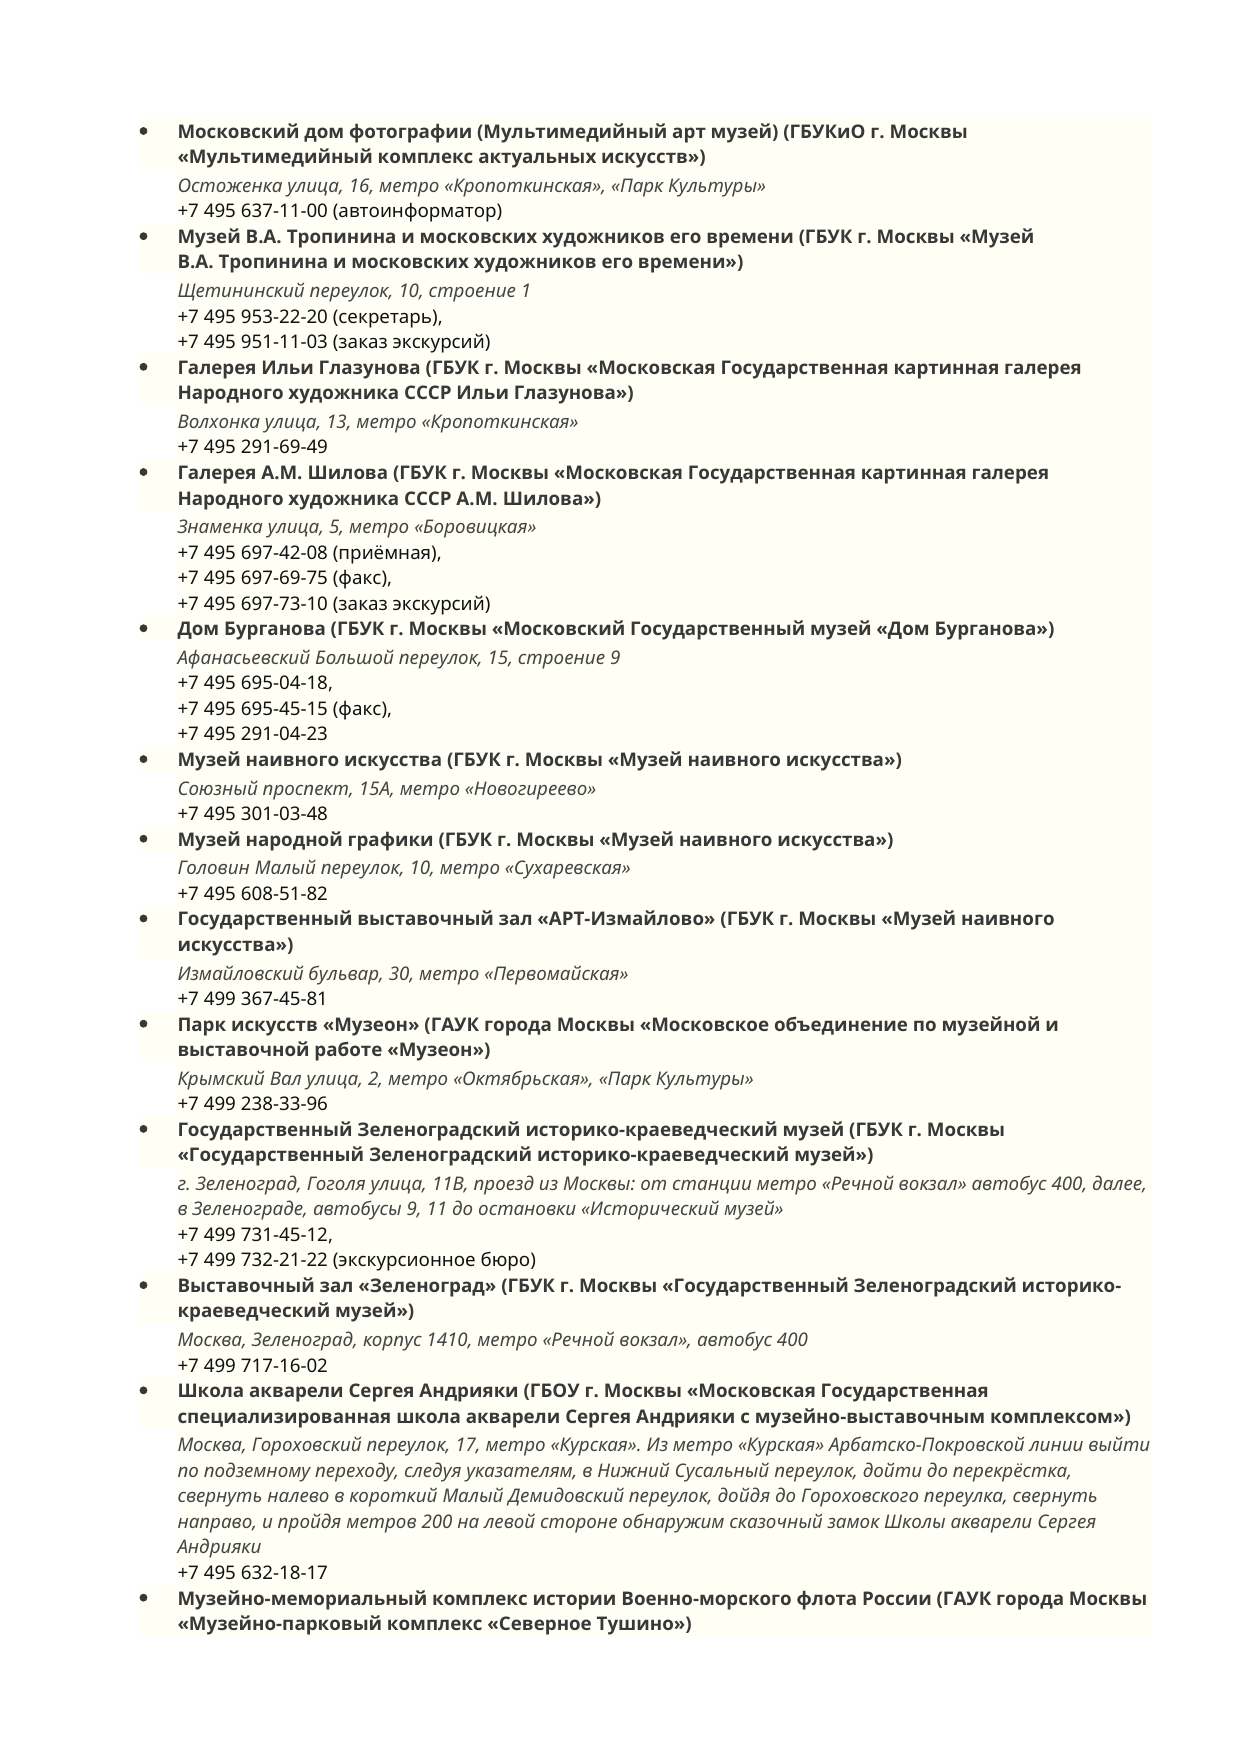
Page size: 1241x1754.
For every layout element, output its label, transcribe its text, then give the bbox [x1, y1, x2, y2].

text г. Зеленоград, Гоголя улица, 11В, проезд из Москвы: от станции метро «Речной вокзал» автобус 400, далее, в Зеленограде, автобусы 9, 11 до остановки «Исторический музей» +7 499 731-45-12, +7 499 732-21-22 (экскурсионное бюро) [177, 1170, 1152, 1272]
list Парк искусств «Музеон» (ГАУК города Москвы «Московское объединение по музейной и выставочной работе «Музеон») [140, 1011, 1152, 1062]
text Москва, Гороховский переулок, 17, метро «Курская». Из метро «Курская» Арбатско-Покровской линии выйти по подземному переходу, следуя указателям, в Нижний Сусальный переулок, дойти до перекрёстка, свернуть налево в короткий Малый Демидовский переулок, дойдя до Гороховского переулка, свернуть направо, и пройдя метров 200 на левой стороне обнаружим сказочный замок Школы акварели Сергея Андрияки +7 495 632-18-17 [177, 1432, 1152, 1585]
list Московский дом фотографии (Мультимедийный арт музей) (ГБУКиО г. Москвы «Мультимедийный комплекс актуальных искусств») [140, 118, 1152, 169]
list Дом Бурганова (ГБУК г. Москвы «Московский Государственный музей «Дом Бурганова») [140, 616, 1152, 641]
text Крымский Вал улица, 2, метро «Октябрьская», «Парк Культуры» +7 499 238-33-96 [177, 1065, 1152, 1116]
list Музей В.А. Тропинина и московских художников его времени (ГБУК г. Москвы «Музей В.А. Тропинина и московских художников его времени») [140, 223, 1152, 274]
text Головин Малый переулок, 10, метро «Сухаревская» +7 495 608-51-82 [177, 854, 1152, 906]
list Музей народной графики (ГБУК г. Москвы «Музей наивного искусства») [140, 826, 1152, 851]
text Союзный проспект, 15А, метро «Новогиреево» +7 495 301-03-48 [177, 775, 1152, 826]
text Измайловский бульвар, 30, метро «Первомайская» +7 499 367-45-81 [177, 960, 1152, 1011]
list Музей наивного искусства (ГБУК г. Москвы «Музей наивного искусства») [140, 746, 1152, 772]
text Афанасьевский Большой переулок, 15, строение 9 +7 495 695-04-18, +7 495 695-45-15 (факс), +7 495 291-04-23 [177, 644, 1152, 746]
text Москва, Зеленоград, корпус 1410, метро «Речной вокзал», автобус 400 +7 499 717-16-02 [177, 1326, 1152, 1377]
text Щетининский переулок, 10, строение 1 +7 495 953-22-20 (секретарь), +7 495 951-11-03 (заказ экскурсий) [177, 277, 1152, 354]
list Государственный Зеленоградский историко-краеведческий музей (ГБУК г. Москвы «Государственный Зеленоградский историко-краеведческий музей») [140, 1116, 1152, 1167]
list Школа акварели Сергея Андрияки (ГБОУ г. Москвы «Московская Государственная специализированная школа акварели Сергея Андрияки с музейно-выставочным комплексом») [140, 1377, 1152, 1428]
text Знаменка улица, 5, метро «Боровицкая» +7 495 697-42-08 (приёмная), +7 495 697-69-75 (факс), +7 495 697-73-10 (заказ экскурсий) [177, 513, 1152, 616]
list Галерея А.М. Шилова (ГБУК г. Москвы «Московская Государственная картинная галерея Народного художника СССР А.М. Шилова») [140, 459, 1152, 510]
text Волхонка улица, 13, метро «Кропоткинская» +7 495 291-69-49 [177, 408, 1152, 459]
list Выставочный зал «Зеленоград» (ГБУК г. Москвы «Государственный Зеленоградский историко-краеведческий музей») [140, 1272, 1152, 1323]
list Государственный выставочный зал «АРТ-Измайлово» (ГБУК г. Москвы «Музей наивного искусства») [140, 906, 1152, 957]
list Музейно-мемориальный комплекс истории Военно-морского флота России (ГАУК города Москвы «Музейно-парковый комплекс «Северное Тушино») [140, 1585, 1152, 1636]
text Остоженка улица, 16, метро «Кропоткинская», «Парк Культуры» +7 495 637-11-00 (автоинформатор) [177, 172, 1152, 223]
list Галерея Ильи Глазунова (ГБУК г. Москвы «Московская Государственная картинная галерея Народного художника СССР Ильи Глазунова») [140, 354, 1152, 405]
